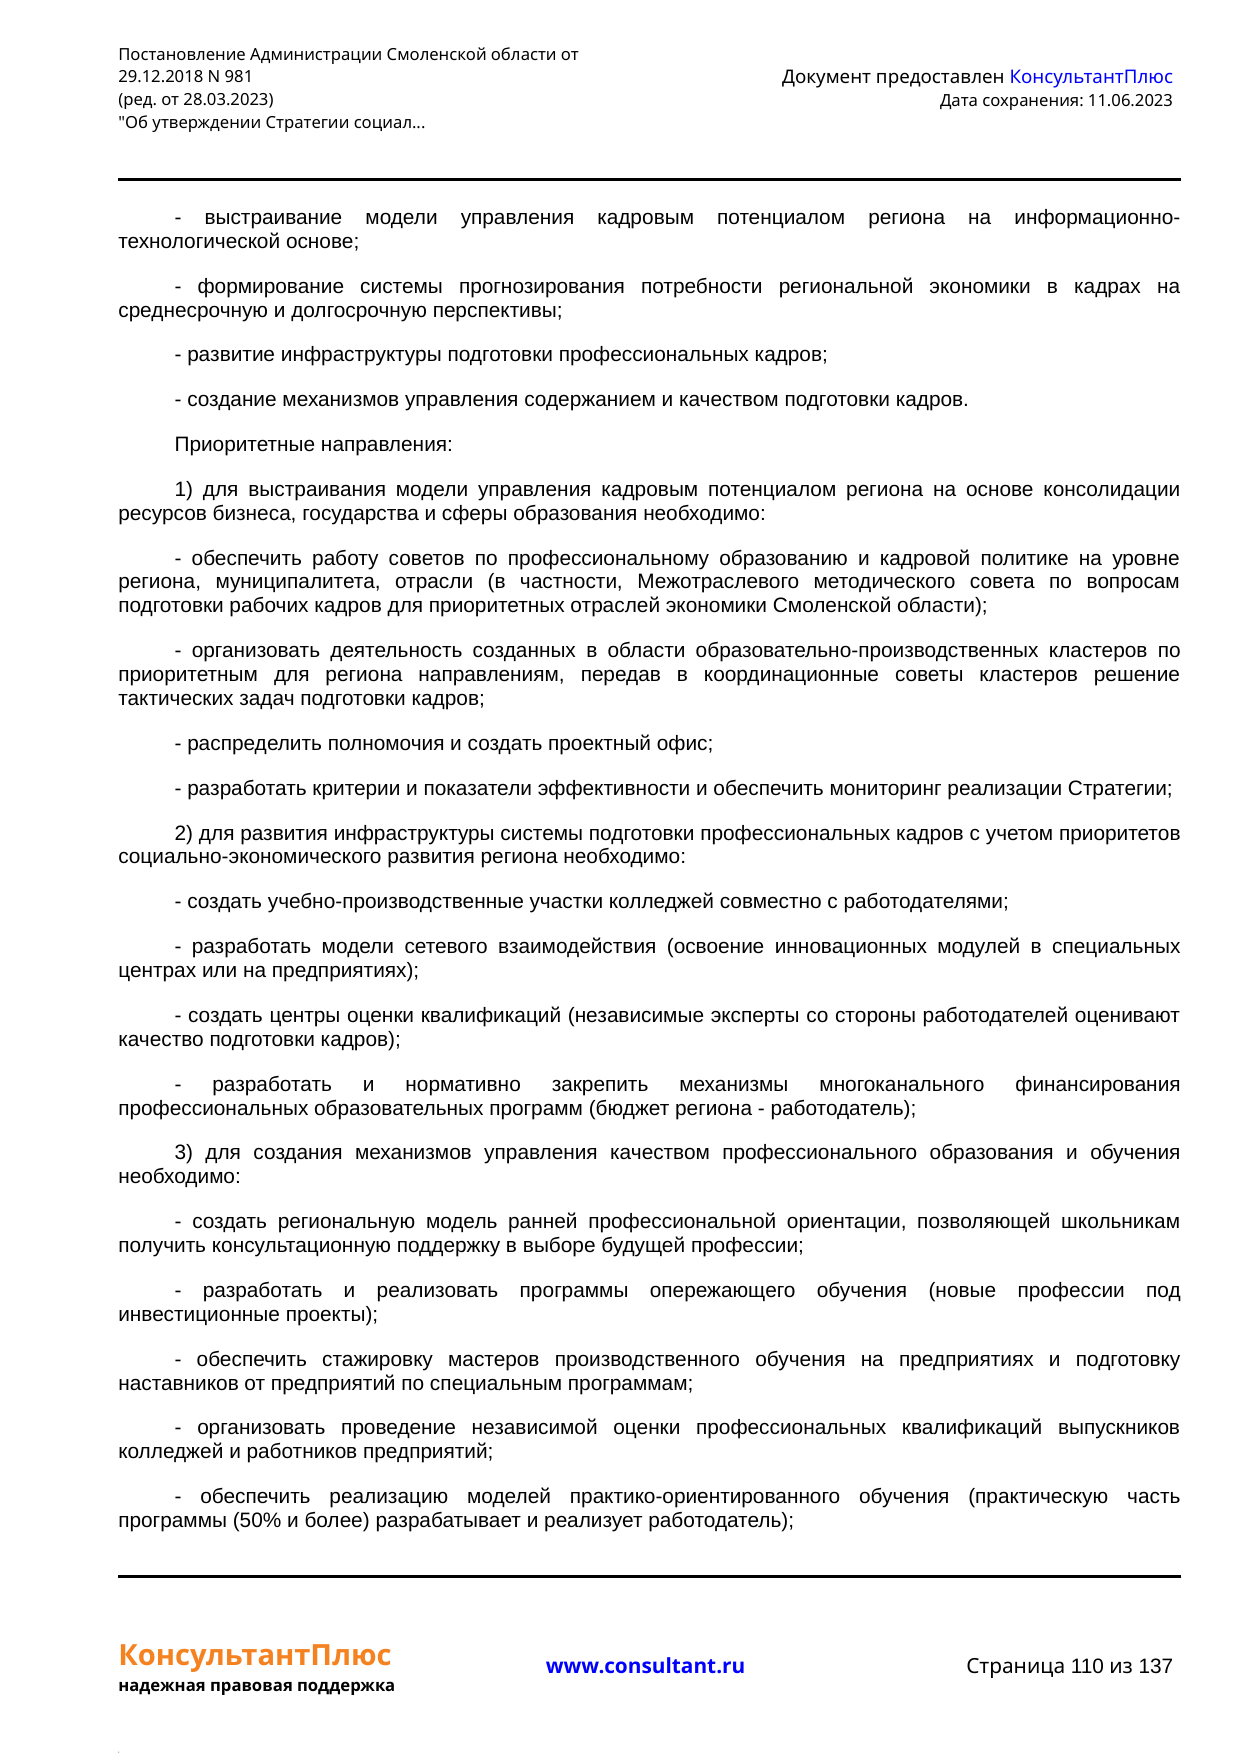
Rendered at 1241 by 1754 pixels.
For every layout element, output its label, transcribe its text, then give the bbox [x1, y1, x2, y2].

text Приоритетные направления: [118, 432, 1181, 456]
text 3) для создания механизмов управления качеством профессионального образования и обучения необходимо: [118, 1140, 1181, 1188]
text - создать центры оценки квалификаций (независимые эксперты со стороны работодателей оценивают качество подготовки кадров); [118, 1003, 1181, 1051]
text - разработать и нормативно закрепить механизмы многоканального финансирования профессиональных образовательных программ (бюджет региона - работодатель); [118, 1071, 1181, 1119]
text - создание механизмов управления содержанием и качеством подготовки кадров. [118, 387, 1181, 411]
text - обеспечить работу советов по профессиональному образованию и кадровой политике на уровне региона, муниципалитета, отрасли (в частности, Межотраслевого методического совета по вопросам подготовки рабочих кадров для приоритетных отраслей экономики Смоленской области); [118, 545, 1181, 617]
text 2) для развития инфраструктуры системы подготовки профессиональных кадров с учетом приоритетов социально-экономического развития региона необходимо: [118, 820, 1181, 868]
text - разработать критерии и показатели эффективности и обеспечить мониторинг реализации Стратегии; [118, 776, 1181, 799]
text - организовать деятельность созданных в области образовательно-производственных кластеров по приоритетным для региона направлениям, передав в координационные советы кластеров решение тактических задач подготовки кадров; [118, 638, 1181, 710]
text - обеспечить реализацию моделей практико-ориентированного обучения (практическую часть программы (50% и более) разрабатывает и реализует работодатель); [118, 1484, 1181, 1532]
text - формирование системы прогнозирования потребности региональной экономики в кадрах на среднесрочную и долгосрочную перспективы; [118, 273, 1181, 321]
text - разработать и реализовать программы опережающего обучения (новые профессии под инвестиционные проекты); [118, 1278, 1181, 1326]
text - развитие инфраструктуры подготовки профессиональных кадров; [118, 342, 1181, 366]
text - разработать модели сетевого взаимодействия (освоение инновационных модулей в специальных центрах или на предприятиях); [118, 934, 1181, 982]
text - организовать проведение независимой оценки профессиональных квалификаций выпускников колледжей и работников предприятий; [118, 1415, 1181, 1463]
text - создать региональную модель ранней профессиональной ориентации, позволяющей школьникам получить консультационную поддержку в выборе будущей профессии; [118, 1209, 1181, 1257]
text - создать учебно-производственные участки колледжей совместно с работодателями; [118, 889, 1181, 913]
text 1) для выстраивания модели управления кадровым потенциалом региона на основе консолидации ресурсов бизнеса, государства и сферы образования необходимо: [118, 477, 1181, 524]
text - обеспечить стажировку мастеров производственного обучения на предприятиях и подготовку наставников от предприятий по специальным программам; [118, 1346, 1181, 1394]
text - выстраивание модели управления кадровым потенциалом региона на информационно-технологической основе; [118, 205, 1181, 253]
text - распределить полномочия и создать проектный офис; [118, 731, 1181, 755]
